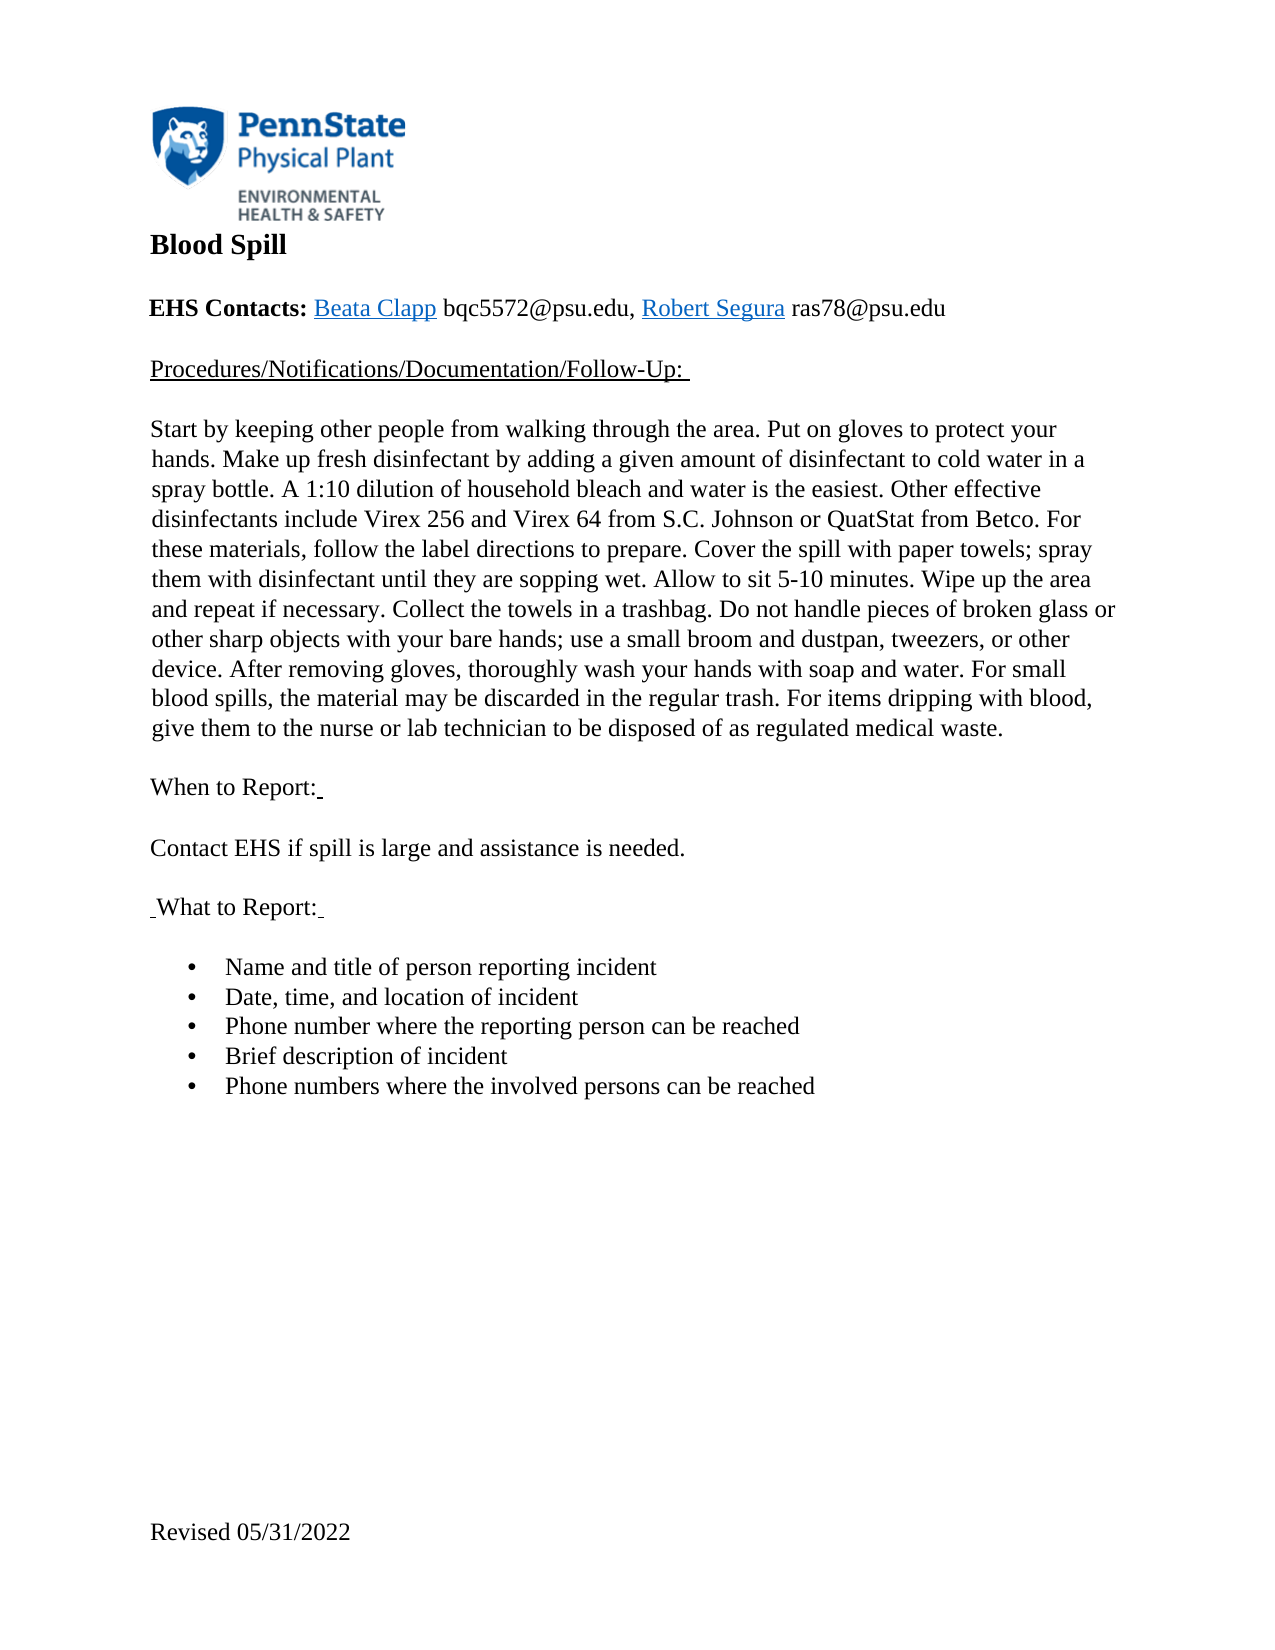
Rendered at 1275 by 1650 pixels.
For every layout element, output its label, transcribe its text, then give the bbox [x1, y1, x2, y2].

text EHS Contacts: Beata Clapp bqc5572@psu.edu, Robert Segura ras78@psu.edu [148, 293, 1125, 321]
list Date, time, and location of incident [187, 982, 1125, 1011]
list Phone number where the reporting person can be reached [187, 1011, 1125, 1040]
subtitle Blood Spill [150, 227, 1125, 261]
list Phone numbers where the involved persons can be reached [187, 1071, 1125, 1099]
list Name and title of person reporting incident [187, 952, 1125, 981]
text Contact EHS if spill is large and assistance is needed. [150, 833, 1125, 861]
subtitle When to Report: [150, 772, 1125, 801]
subtitle What to Report: [150, 892, 1125, 921]
list Brief description of incident [187, 1041, 1125, 1070]
text Start by keeping other people from walking through the area. Put on gloves to protect your hands. Make up fresh disinfectant by adding a given amount of disinfectant to cold water in a spray bottle. A 1:10 dilution of household bleach and water is the easiest. Other effective disinfectants include Virex 256 and Virex 64 from S.C. Johnson or QuatStat from Betco. For these materials, follow the label directions to prepare. Cover the spill with paper towels; spray them with disinfectant until they are sopping wet. Allow to sit 5-10 minutes. Wipe up the area and repeat if necessary. Collect the towels in a trashbag. Do not handle pieces of broken glass or other sharp objects with your bare hands; use a small broom and dustpan, tweezers, or other device. After removing gloves, thoroughly wash your hands with soap and water. For small blood spills, the material may be discarded in the regular trash. For items dripping with blood, give them to the nurse or lab technician to be disposed of as regulated medical waste. [150, 414, 1125, 742]
picture [150, 105, 406, 225]
subtitle Procedures/Notifications/Documentation/Follow-Up: [150, 354, 1125, 383]
